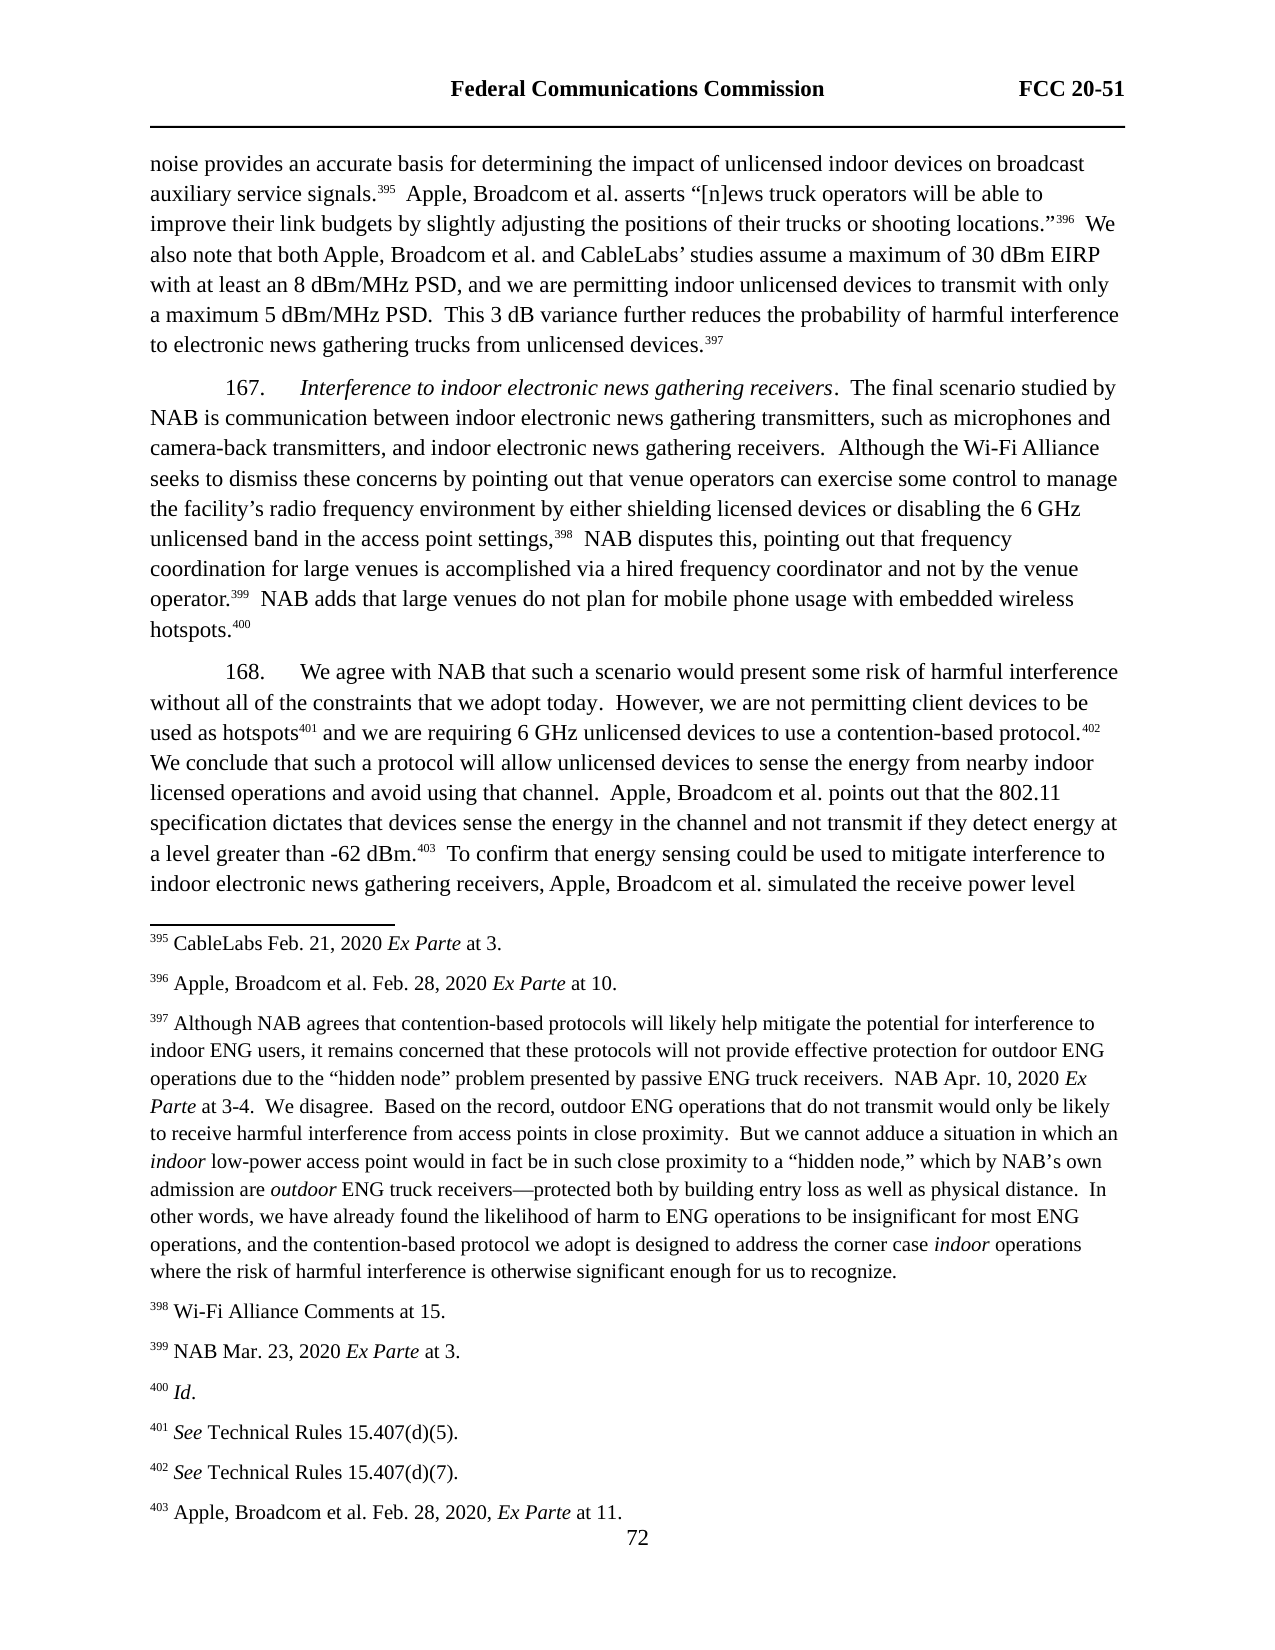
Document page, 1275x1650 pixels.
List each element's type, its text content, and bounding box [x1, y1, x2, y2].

text Interference to indoor electronic news gathering receivers. The final scenario studied by NAB is communication between indoor electronic news gathering transmitters, such as microphones and camera-back transmitters, and indoor electronic news gathering receivers. Although the Wi-Fi Alliance seeks to dismiss these concerns by pointing out that venue operators can exercise some control to manage the facility’s radio frequency environment by either shielding licensed devices or disabling the 6 GHz unlicensed band in the access point settings, NAB disputes this, pointing out that frequency coordination for large venues is accomplished via a hired frequency coordinator and not by the venue operator. NAB adds that large venues do not plan for mobile phone usage with embedded wireless hotspots. [150, 374, 1125, 642]
text We agree with NAB that such a scenario would present some risk of harmful interference without all of the constraints that we adopt today. However, we are not permitting client devices to be used as hotspots and we are requiring 6 GHz unlicensed devices to use a contention-based protocol. We conclude that such a protocol will allow unlicensed devices to sense the energy from nearby indoor licensed operations and avoid using that channel. Apple, Broadcom et al. points out that the 802.11 specification dictates that devices sense the energy in the channel and not transmit if they detect energy at a level greater than -62 dBm. To confirm that energy sensing could be used to mitigate interference to indoor electronic news gathering receivers, Apple, Broadcom et al. simulated the receive power level from electronic news gathering transmitters at 20 unlicensed access points operating within the US House of Representatives chamber. The results of this simulation demonstrate that, even at the lowest electronic news gathering transmit power level, all unlicensed access points would detect the electronic news gathering signal at greater than -62 dBm and therefore not transmit co-channel. While we are not requiring a specific technology protocol or contention method, we conclude the results of the Apple, Broadcom et al. study show the likely potential of contention-based protocols to protect indoor mobile links, including electronic news gathering and Low Power Auxiliary Stations. Thus, we conclude that the risk of harmful interference to indoor electronic news gathering receivers from indoor unlicensed devices is insignificant. [150, 658, 1125, 896]
text We agree with CableLabs’ and Apple, Broadcom et al.’s findings, that the risk of harmful interference to outdoor electronic news gathering receivers from indoor unlicensed devices is negligible. We note that the same conditions that cause signal variations in the electronic news gathering signal will also act upon a signal from an unlicensed device. CableLabs states that 10 dB signal-to-interference-plus-noise provides an accurate basis for determining the impact of unlicensed indoor devices on broadcast auxiliary service signals. Apple, Broadcom et al. asserts “[n]ews truck operators will be able to improve their link budgets by slightly adjusting the positions of their trucks or shooting locations.” We also note that both Apple, Broadcom et al. and CableLabs’ studies assume a maximum of 30 dBm EIRP with at least an 8 dBm/MHz PSD, and we are permitting indoor unlicensed devices to transmit with only a maximum 5 dBm/MHz PSD. This 3 dB variance further reduces the probability of harmful interference to electronic news gathering trucks from unlicensed devices. [150, 150, 1125, 358]
